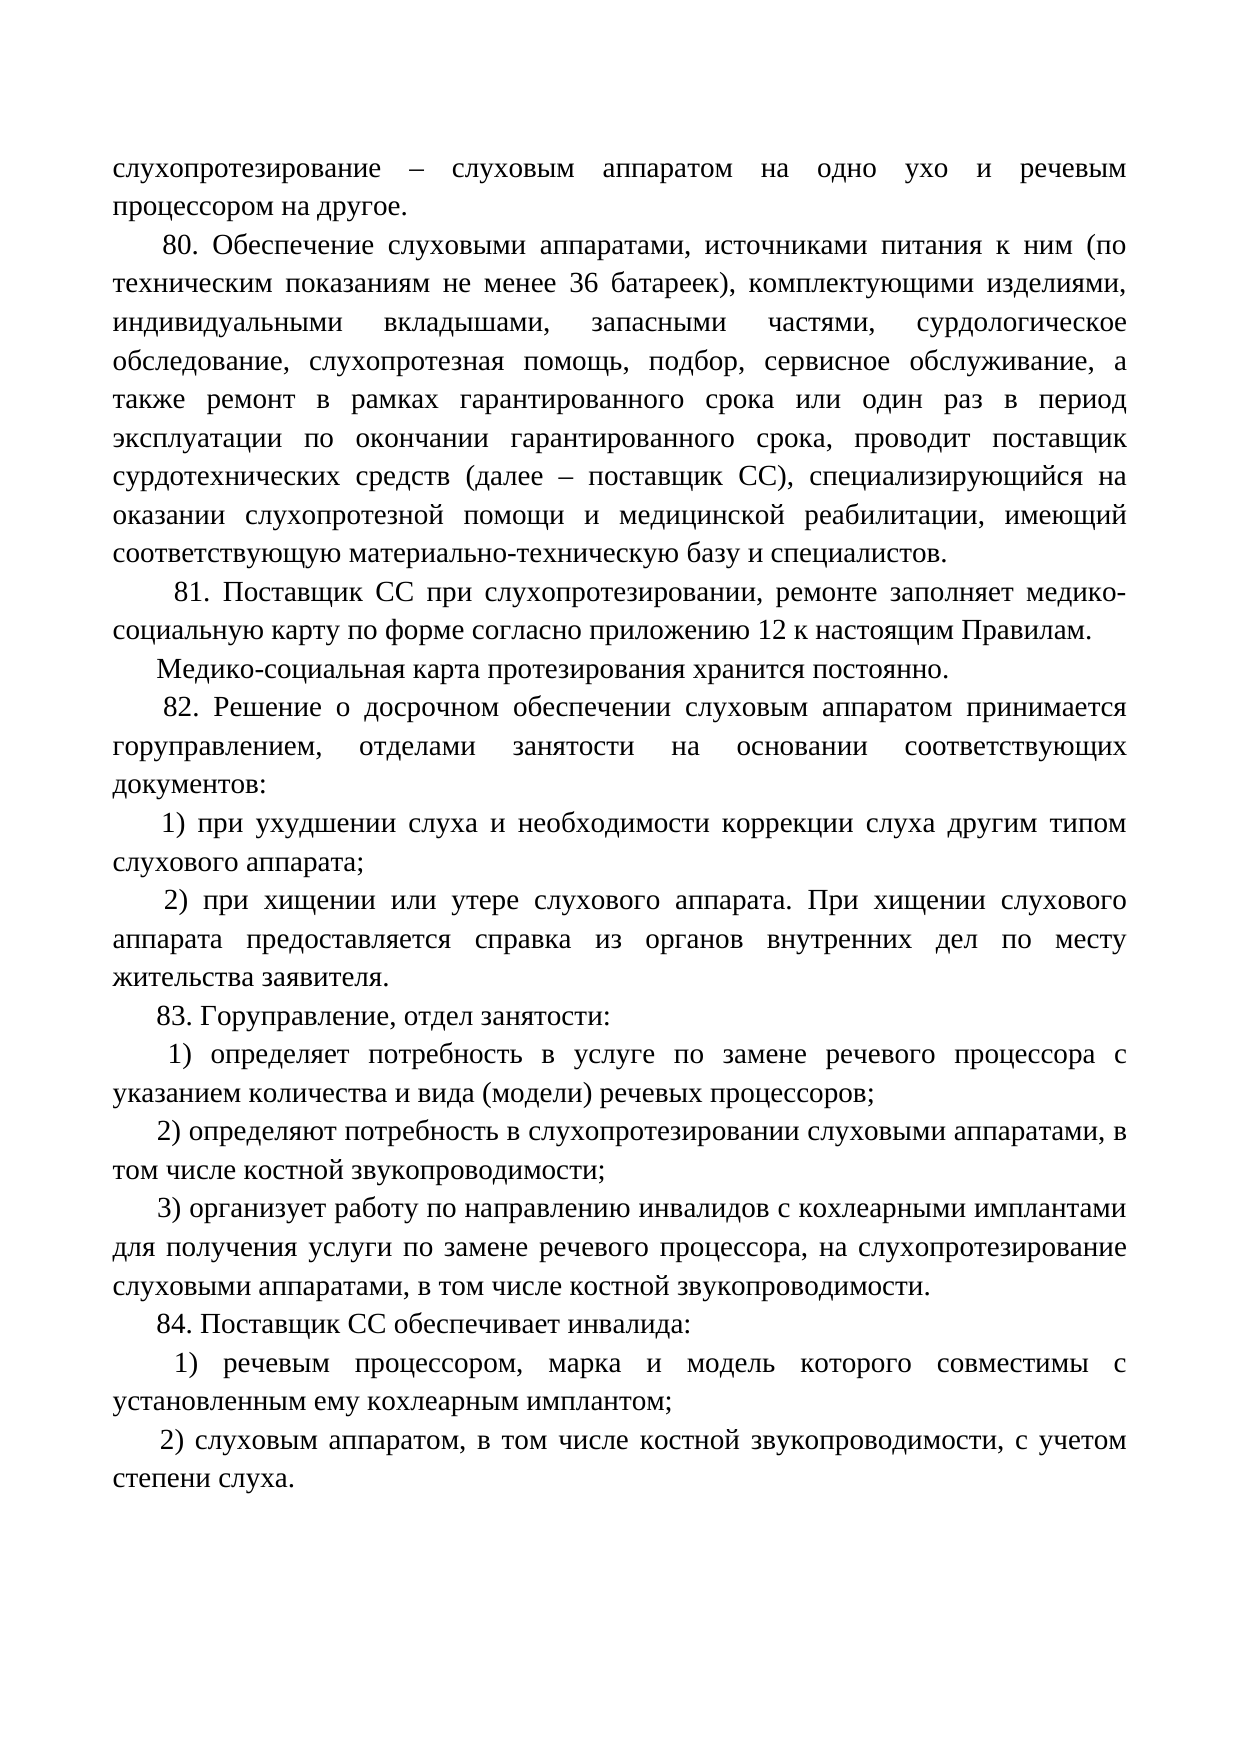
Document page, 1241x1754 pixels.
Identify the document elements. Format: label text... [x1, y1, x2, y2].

text 2) слуховым аппаратом, в том числе костной звукопроводимости, с учетом степени слуха. [112, 1422, 1128, 1494]
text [112, 150, 1128, 222]
text 3) организует работу по направлению инвалидов с кохлеарными имплантами для получения услуги по замене речевого процессора, на слухопротезирование слуховыми аппаратами, в том числе костной звукопроводимости. [112, 1191, 1128, 1301]
text 2) при хищении или утере слухового аппарата. При хищении слухового аппарата предоставляется справка из органов внутренних дел по месту жительства заявителя. [112, 882, 1128, 993]
text 80. Обеспечение слуховыми аппаратами, источниками питания к ним (по техническим показаниям не менее 36 батареек), комплектующими изделиями, индивидуальными вкладышами, запасными частями, сурдологическое обследование, слухопротезная помощь, подбор, сервисное обслуживание, а также ремонт в рамках гарантированного срока или один раз в период эксплуатации по окончании гарантированного срока, проводит поставщик сурдотехнических средств (далее – поставщик СС), специализирующийся на оказании слухопротезной помощи и медицинской реабилитации, имеющий соответствующую материально-техническую базу и специалистов. [112, 227, 1128, 569]
text 84. Поставщик СС обеспечивает инвалида: [112, 1306, 1128, 1340]
text Медико-социальная карта протезирования хранится постоянно. [112, 651, 1128, 684]
text 82. Решение о досрочном обеспечении слуховым аппаратом принимается горуправлением, отделами занятости на основании соответствующих документов: [112, 689, 1128, 800]
text 1) речевым процессором, марка и модель которого совместимы с установленным ему кохлеарным имплантом; [112, 1345, 1128, 1417]
text 81. Поставщик СС при слухопротезировании, ремонте заполняет медико-социальную карту по форме согласно приложению 12 к настоящим Правилам. [112, 574, 1128, 646]
text 1) при ухудшении слуха и необходимости коррекции слуха другим типом слухового аппарата; [112, 805, 1128, 877]
text 1) определяет потребность в услуге по замене речевого процессора с указанием количества и вида (модели) речевых процессоров; [112, 1036, 1128, 1108]
text 83. Горуправление, отдел занятости: [112, 998, 1128, 1031]
text 2) определяют потребность в слухопротезировании слуховыми аппаратами, в том числе костной звукопроводимости; [112, 1113, 1128, 1186]
